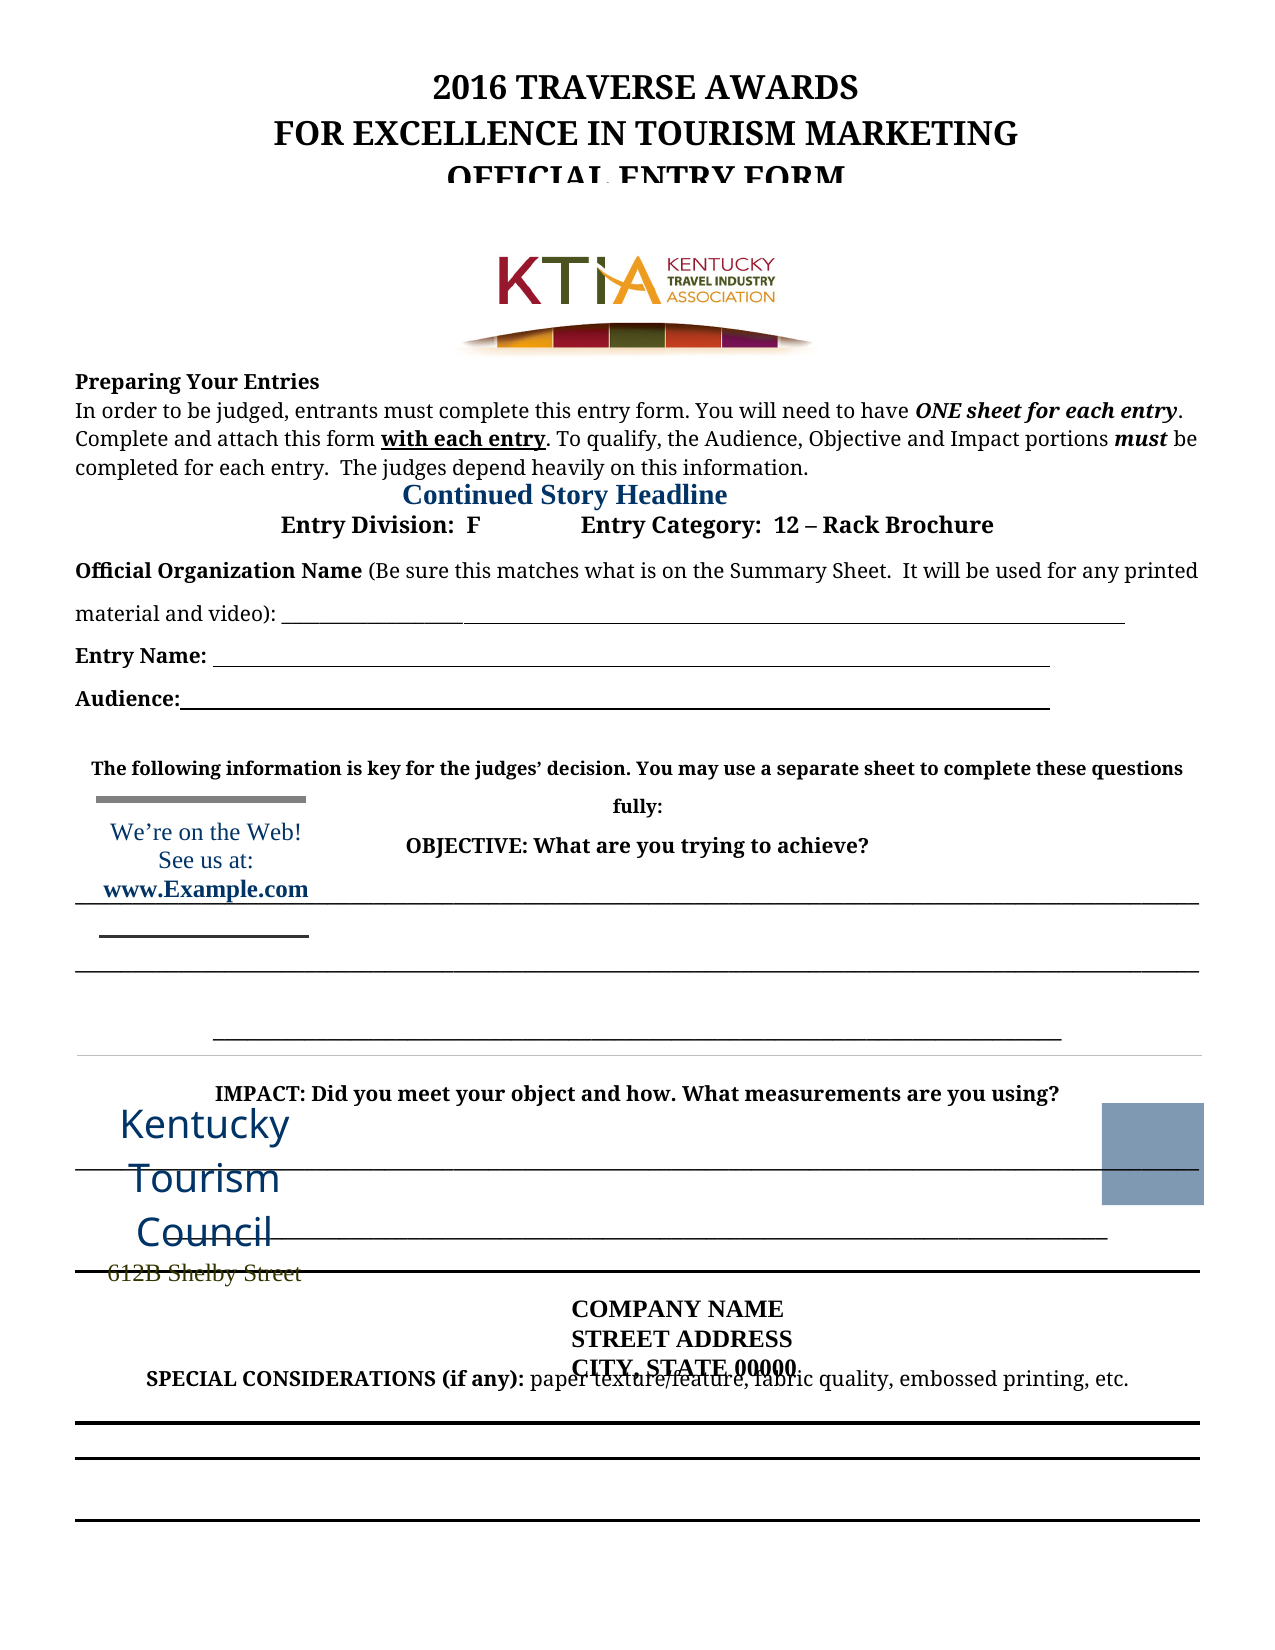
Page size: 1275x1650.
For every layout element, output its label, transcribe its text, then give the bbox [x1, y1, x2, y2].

text SPECIAL CONSIDERATIONS (if any): paper texture/feature, fabric quality, embossed printing, etc. [75, 1364, 1200, 1393]
text Official Organization Name (Be sure this matches what is on the Summary Sheet. It will be used for any printed material and video): ___________________ [75, 556, 1200, 627]
subtitle Preparing Your Entries [75, 367, 1200, 396]
text Entry Division: F Entry Category: 12 – Rack Brochure [75, 509, 1200, 541]
text Audience: [75, 684, 1200, 713]
text ______________________________________________________________________________________________________________________________________________________________________________________________________________________________________________________________________________ [75, 874, 1200, 1044]
picture [443, 233, 832, 368]
text OBJECTIVE: What are you trying to achieve? [75, 832, 1200, 860]
text The following information is key for the judges’ decision. You may use a separate sheet to complete these questions fully: [75, 755, 1200, 819]
text Complete and attach this form with each entry. To qualify, the Audience, Objective and Impact portions must be completed for each entry. The judges depend heavily on this information. [75, 424, 1200, 481]
text In order to be judged, entrants must complete this entry form. You will need to have ONE sheet for each entry. [75, 396, 1200, 424]
text Entry Name: [75, 642, 1200, 670]
text IMPACT: Did you meet your object and how. What measurements are you using? ____________________________________________________________________________________________________________________________________________________________________________________ [75, 1079, 1200, 1270]
